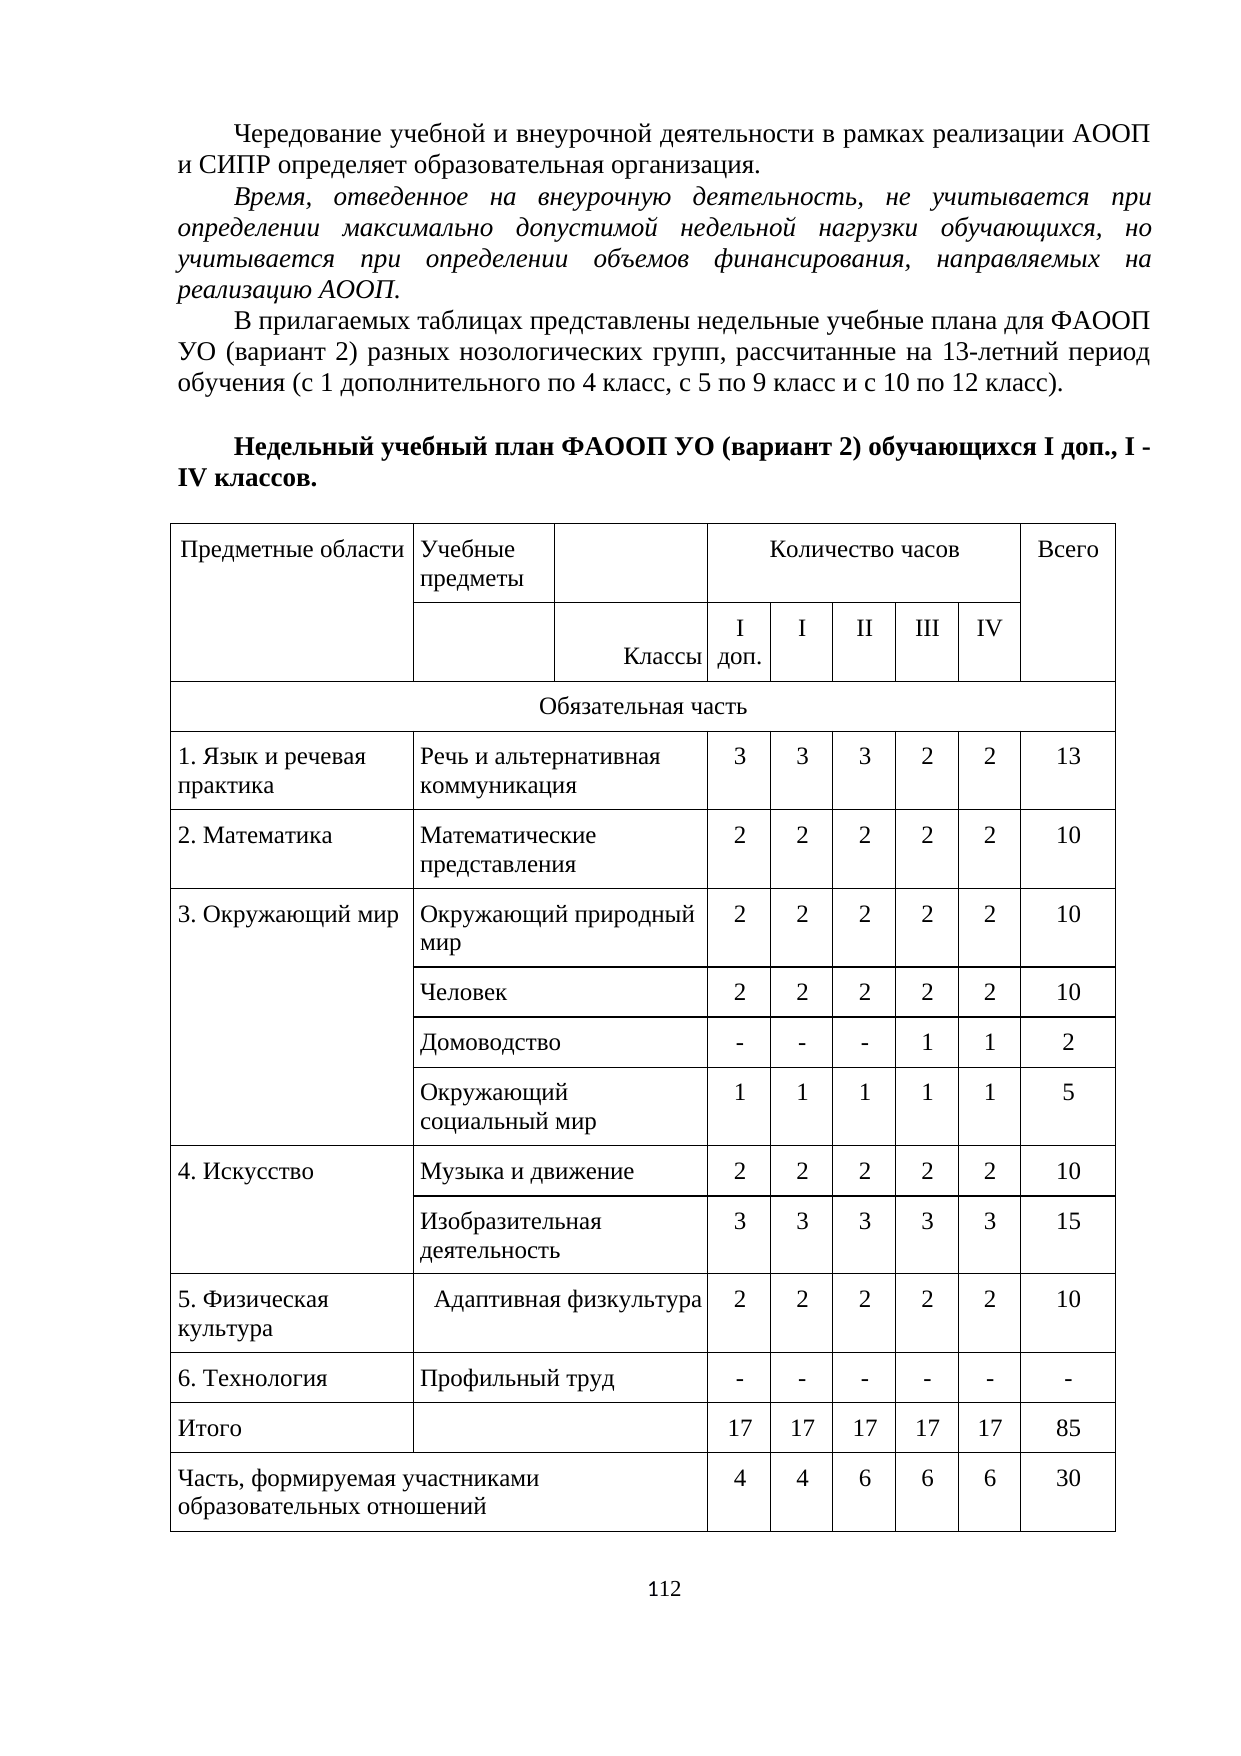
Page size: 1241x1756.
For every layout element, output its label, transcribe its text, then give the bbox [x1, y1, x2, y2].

table_cell 4. Искусство [171, 1146, 413, 1273]
table_cell 2. Математика [171, 810, 413, 888]
table_cell 2 [896, 1146, 958, 1195]
table_cell 13 [1021, 732, 1115, 809]
table_cell 5. Физическая культура [171, 1274, 413, 1352]
table_cell 3 [771, 732, 832, 809]
table_cell 3 [708, 1197, 770, 1273]
table_cell Домоводство [414, 1018, 707, 1067]
table_cell 3 [833, 732, 895, 809]
table_cell 10 [1021, 810, 1115, 888]
table_cell 2 [959, 810, 1020, 888]
table_cell 17 [896, 1403, 958, 1452]
table_cell Человек [414, 968, 707, 1016]
table_cell 2 [959, 732, 1020, 809]
table_cell 10 [1021, 968, 1115, 1016]
table_cell Адаптивная физкультура [414, 1274, 707, 1352]
table_cell 4 [771, 1453, 832, 1531]
table_cell - [833, 1353, 895, 1402]
table_cell - [896, 1353, 958, 1402]
table_cell 1 [708, 1068, 770, 1145]
table_header Количество часов [708, 524, 1020, 602]
table_cell 6. Технология [171, 1353, 413, 1402]
table_cell 2 [708, 889, 770, 966]
table_cell II [833, 603, 895, 681]
table_cell 1 [833, 1068, 895, 1145]
table_cell 15 [1021, 1197, 1115, 1273]
table_cell 6 [833, 1453, 895, 1531]
table_cell I [771, 603, 832, 681]
table_cell 1 [896, 1068, 958, 1145]
table_cell - [771, 1353, 832, 1402]
table_cell Музыка и движение [414, 1146, 707, 1195]
table_cell 2 [959, 1274, 1020, 1352]
table_cell 17 [771, 1403, 832, 1452]
table_cell Классы [555, 603, 707, 681]
table_cell 2 [959, 1146, 1020, 1195]
table_cell 17 [708, 1403, 770, 1452]
table_cell 10 [1021, 889, 1115, 966]
table_cell 2 [771, 810, 832, 888]
table_cell 17 [959, 1403, 1020, 1452]
table_cell 30 [1021, 1453, 1115, 1531]
table_cell 2 [833, 1274, 895, 1352]
table_cell 5 [1021, 1068, 1115, 1145]
table_cell 2 [896, 732, 958, 809]
table_cell 1. Язык и речевая практика [171, 732, 413, 809]
table_cell 10 [1021, 1146, 1115, 1195]
table_cell - [771, 1018, 832, 1067]
table_cell 2 [708, 968, 770, 1016]
table_cell 2 [708, 810, 770, 888]
table_header [555, 524, 707, 602]
table_cell 2 [833, 889, 895, 966]
table_cell Обязательная часть [171, 682, 1115, 731]
table_cell IV [959, 603, 1020, 681]
table_cell Окружающий социальный мир [414, 1068, 707, 1145]
table_cell 1 [771, 1068, 832, 1145]
table_cell - [708, 1353, 770, 1402]
table_cell [414, 603, 554, 681]
table_header Учебные предметы [414, 524, 554, 602]
table_cell 2 [833, 1146, 895, 1195]
table_cell - [708, 1018, 770, 1067]
table_cell 1 [959, 1018, 1020, 1067]
text Чередование учебной и внеурочной деятельности в рамках реализации АООП и СИПР определяет образовательная организация. [177, 117, 1151, 180]
table_cell 2 [708, 1146, 770, 1195]
table_cell Изобразительная деятельность [414, 1197, 707, 1273]
table_cell 2 [708, 1274, 770, 1352]
table_cell [414, 1403, 707, 1452]
table_cell 10 [1021, 1274, 1115, 1352]
table_cell - [1021, 1353, 1115, 1402]
text В прилагаемых таблицах представлены недельные учебные плана для ФАООП УО (вариант 2) разных нозологических групп, рассчитанные на 13-летний период обучения (с 1 дополнительного по 4 класс, с 5 по 9 класс и с 10 по 12 класс). [177, 304, 1152, 398]
table_cell Математические представления [414, 810, 707, 888]
text Время, отведенное на внеурочную деятельность, не учитывается при определении максимально допустимой недельной нагрузки обучающихся, но учитывается при определении объемов финансирования, направляемых на реализацию АООП. [177, 180, 1152, 304]
table_cell 3 [708, 732, 770, 809]
table_cell 2 [896, 1274, 958, 1352]
subtitle Недельный учебный план ФАООП УО (вариант 2) обучающихся I доп., I - IV классов. [177, 430, 1152, 492]
table_cell 4 [708, 1453, 770, 1531]
table_cell 2 [959, 889, 1020, 966]
table_cell 2 [771, 889, 832, 966]
table_cell 2 [1021, 1018, 1115, 1067]
table_cell Речь и альтернативная коммуникация [414, 732, 707, 809]
table_cell 6 [896, 1453, 958, 1531]
table_cell 6 [959, 1453, 1020, 1531]
table_cell - [959, 1353, 1020, 1402]
table_cell 3. Окружающий мир [171, 889, 413, 1145]
table_cell 17 [833, 1403, 895, 1452]
table_cell Часть, формируемая участниками образовательных отношений [171, 1453, 707, 1531]
table_cell - [833, 1018, 895, 1067]
table_cell 3 [833, 1197, 895, 1273]
table_cell III [896, 603, 958, 681]
table_header Всего [1021, 524, 1115, 681]
table_cell 1 [959, 1068, 1020, 1145]
table_cell 2 [896, 889, 958, 966]
table_cell 2 [833, 810, 895, 888]
table_cell 3 [959, 1197, 1020, 1273]
table_cell 2 [771, 1274, 832, 1352]
table_cell 2 [771, 1146, 832, 1195]
table_cell 3 [896, 1197, 958, 1273]
table_cell 85 [1021, 1403, 1115, 1452]
table_cell 3 [771, 1197, 832, 1273]
table_cell I доп. [708, 603, 770, 681]
table_cell Итого [171, 1403, 413, 1452]
table_cell 2 [959, 968, 1020, 1016]
table_cell Окружающий природный мир [414, 889, 707, 966]
table_cell 2 [896, 968, 958, 1016]
table_cell 2 [833, 968, 895, 1016]
table_cell Профильный труд [414, 1353, 707, 1402]
table_cell 2 [771, 968, 832, 1016]
table_cell 1 [896, 1018, 958, 1067]
table_header Предметные области [171, 524, 413, 681]
table_cell 2 [896, 810, 958, 888]
